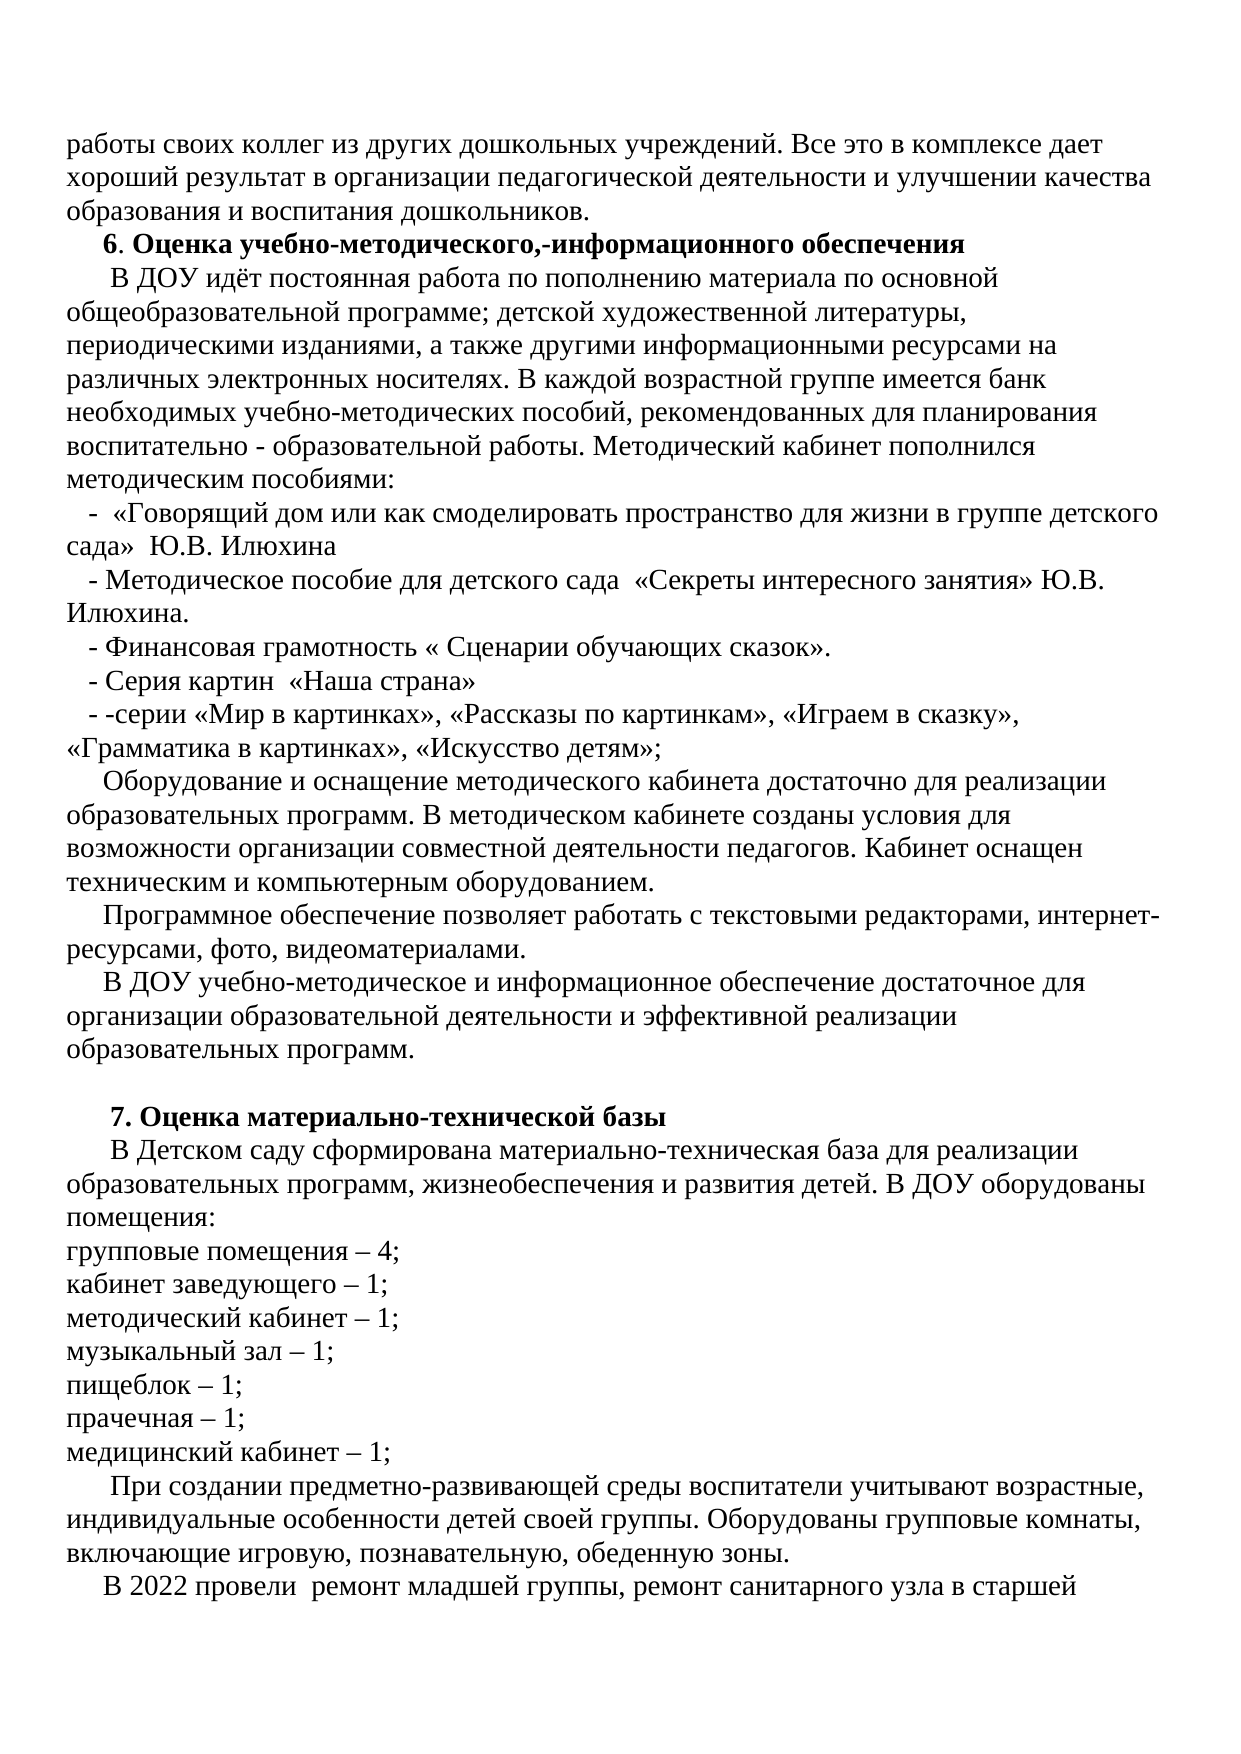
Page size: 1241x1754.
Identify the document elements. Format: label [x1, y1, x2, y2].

table_header [58, 118, 1173, 1609]
